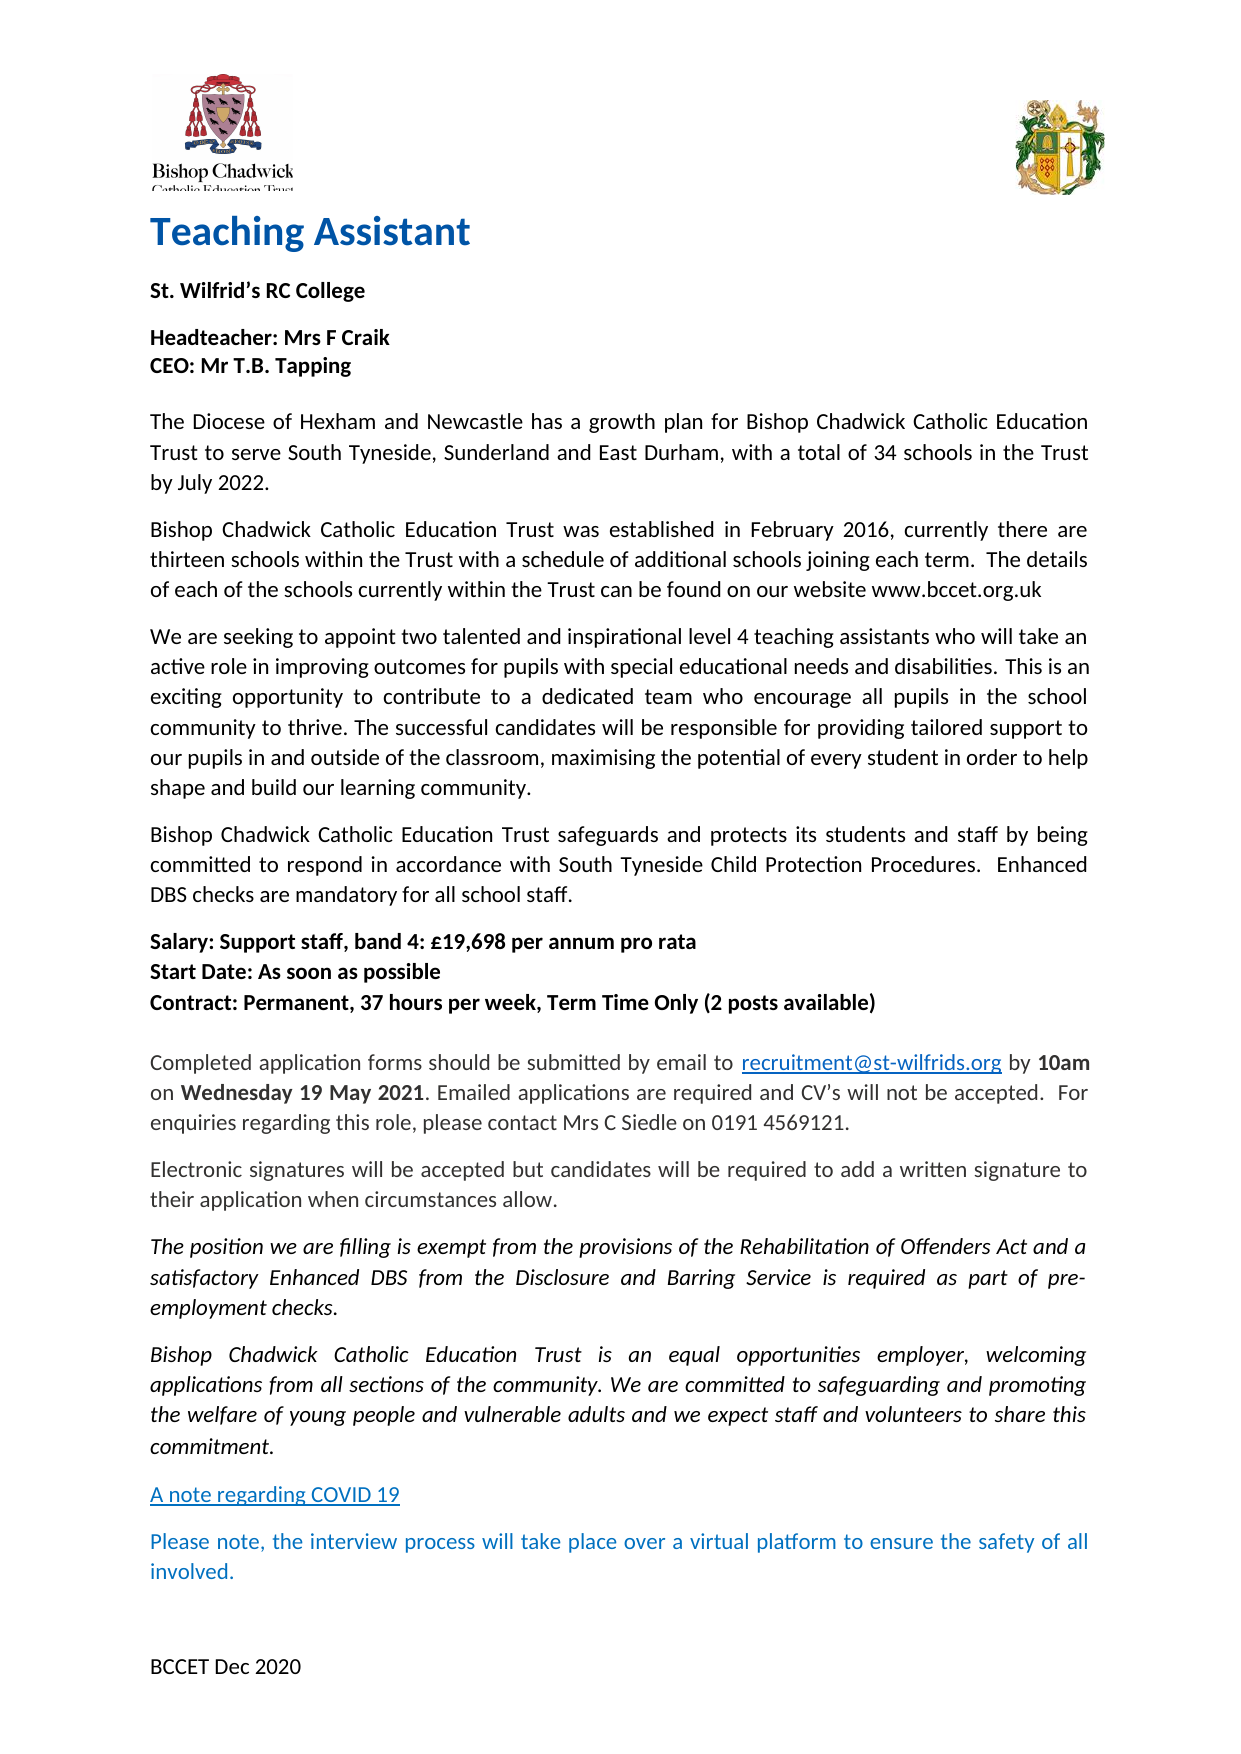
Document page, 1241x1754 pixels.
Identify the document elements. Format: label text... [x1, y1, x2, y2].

text Electronic signatures will be accepted but candidates will be required to add a written signature to their application when circumstances allow. [150, 1155, 1090, 1213]
text Please note, the interview process will take place over a virtual platform to ensure the safety of all involved. [150, 1527, 1090, 1585]
text Contract: Permanent, 37 hours per week, Term Time Only (2 posts available) [150, 988, 1090, 1016]
text Teaching Assistant [150, 150, 1090, 256]
text The Diocese of Hexham and Newcastle has a growth plan for Bishop Chadwick Catholic Education Trust to serve South Tyneside, Sunderland and East Durham, with a total of 34 schools in the Trust by July 2022. [150, 407, 1090, 496]
text CEO: Mr T.B. Tapping [150, 351, 1090, 379]
text Headteacher: Mrs F Craik [150, 323, 1090, 351]
text Salary: Support staff, band 4: £19,698 per annum pro rata [150, 927, 1090, 955]
text Bishop Chadwick Catholic Education Trust was established in February 2016, currently there are thirteen schools within the Trust with a schedule of additional schools joining each term. The details of each of the schools currently within the Trust can be found on our website www.bccet.org.uk [150, 515, 1090, 603]
text St. Wilfrid’s RC College [150, 276, 1090, 304]
picture [1015, 100, 1105, 195]
text The position we are filling is exempt from the provisions of the Rehabilitation of Offenders Act and a satisfactory Enhanced DBS from the Disclosure and Barring Service is required as part of pre-employment checks. [150, 1232, 1090, 1321]
text Bishop Chadwick Catholic Education Trust is an equal opportunities employer, welcoming applications from all sections of the community. We are committed to safeguarding and promoting the welfare of young people and vulnerable adults and we expect staff and volunteers to share this commitment. [150, 1340, 1090, 1461]
picture [152, 74, 293, 191]
text Bishop Chadwick Catholic Education Trust safeguards and protects its students and staff by being committed to respond in accordance with South Tyneside Child Protection Procedures. Enhanced DBS checks are mandatory for all school staff. [150, 820, 1090, 908]
text A note regarding COVID 19 [150, 1480, 1090, 1508]
text Completed application forms should be submitted by email to recruitment@st-wilfrids.org by 10am on Wednesday 19 May 2021. Emailed applications are required and CV’s will not be accepted. For enquiries regarding this role, please contact Mrs C Siedle on 0191 4569121. [150, 1048, 1090, 1136]
text Start Date: As soon as possible [150, 957, 1090, 985]
